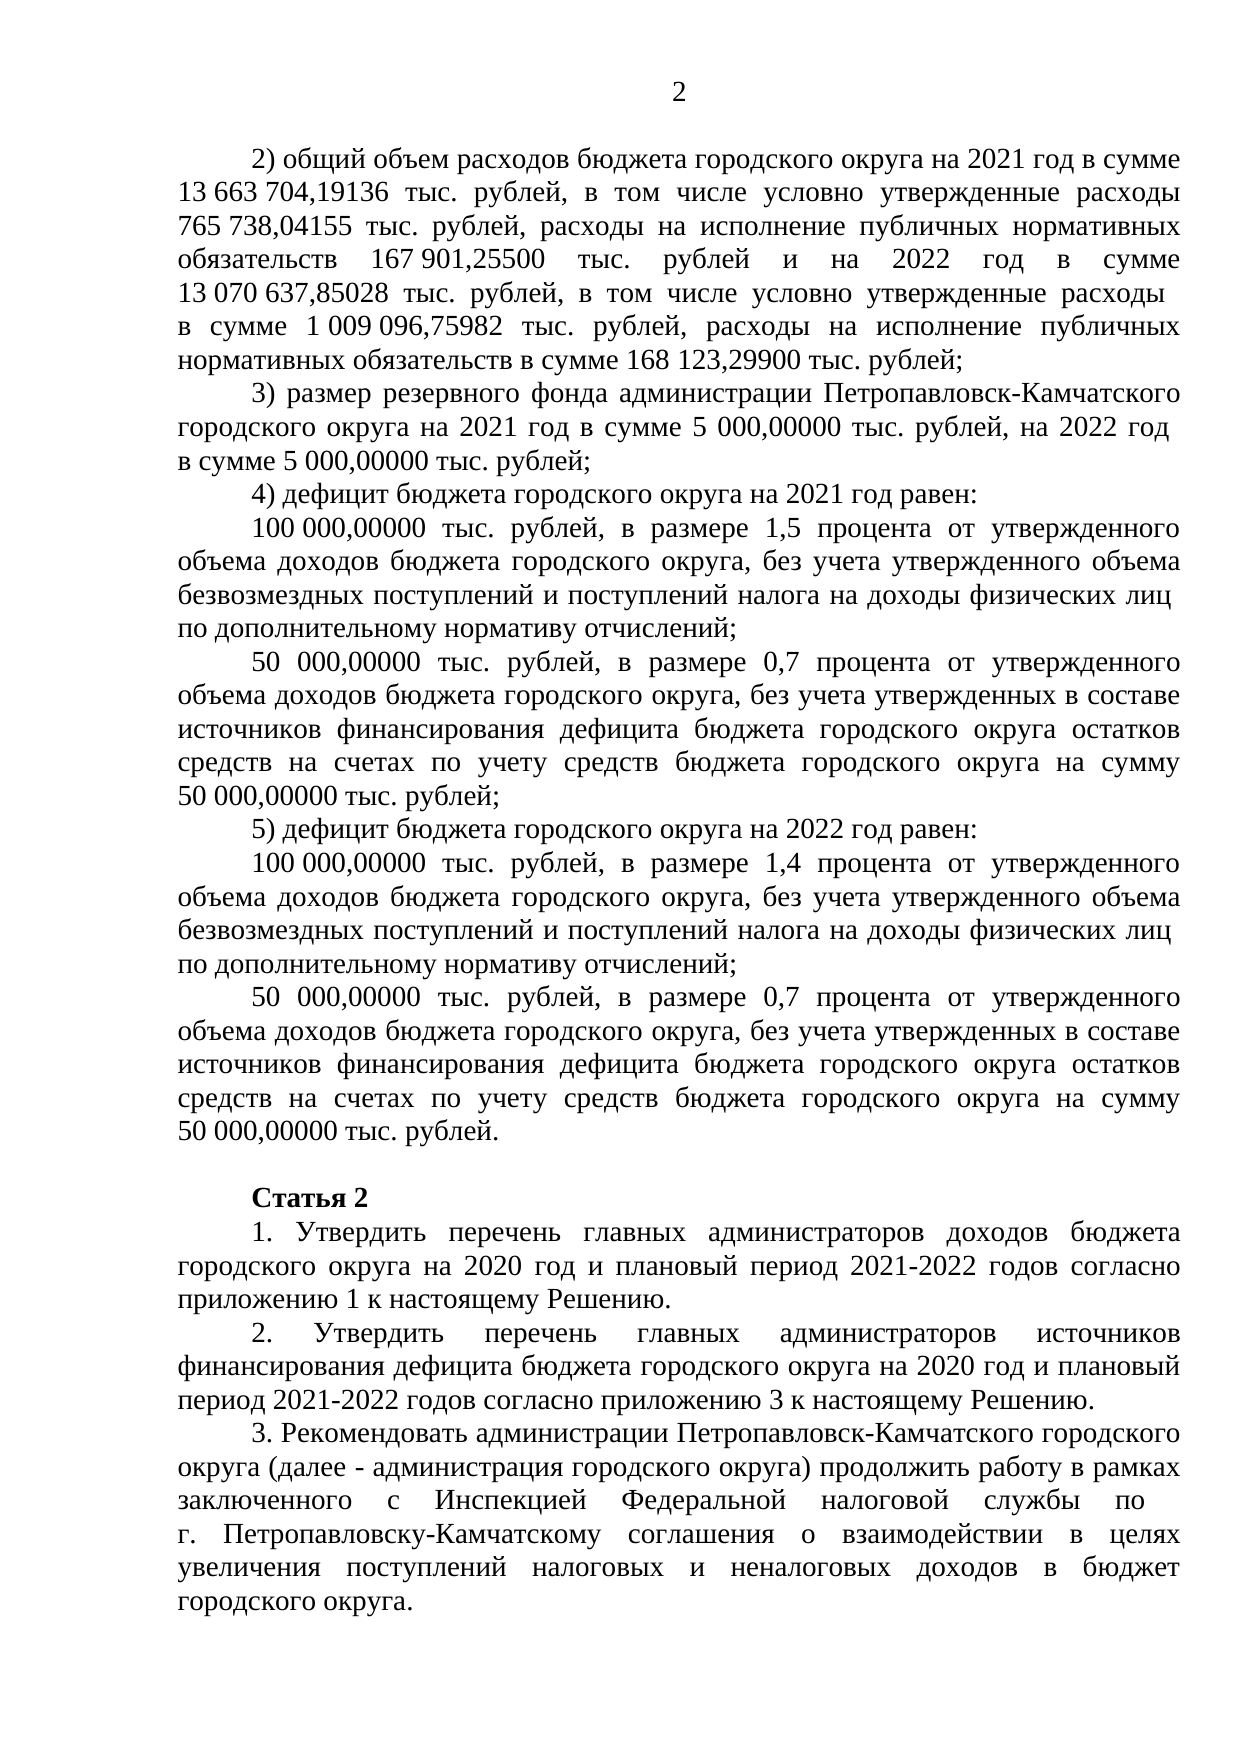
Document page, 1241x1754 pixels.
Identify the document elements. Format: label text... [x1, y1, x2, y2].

text 2) общий объем расходов бюджета городского округа на 2021 год в сумме 13 663 704,19136 тыс. рублей, в том числе условно утвержденные расходы 765 738,04155 тыс. рублей, расходы на исполнение публичных нормативных обязательств 167 901,25500 тыс. рублей и на 2022 год в сумме 13 070 637,85028 тыс. рублей, в том числе условно утвержденные расходы в сумме 1 009 096,75982 тыс. рублей, расходы на исполнение публичных нормативных обязательств в сумме 168 123,29900 тыс. рублей; [177, 141, 1181, 376]
text 50 000,00000 тыс. рублей, в размере 0,7 процента от утвержденного объема доходов бюджета городского округа, без учета утвержденных в составе источников финансирования дефицита бюджета городского округа остатков средств на счетах по учету средств бюджета городского округа на сумму 50 000,00000 тыс. рублей. [177, 979, 1181, 1147]
text 1. Утвердить перечень главных администраторов доходов бюджета городского округа на 2020 год и плановый период 2021-2022 годов согласно приложению 1 к настоящему Решению. [177, 1214, 1181, 1315]
text 4) дефицит бюджета городского округа на 2021 год равен: [177, 476, 1181, 510]
text 100 000,00000 тыс. рублей, в размере 1,5 процента от утвержденного объема доходов бюджета городского округа, без учета утвержденного объема безвозмездных поступлений и поступлений налога на доходы физических лиц по дополнительному нормативу отчислений; [177, 510, 1181, 644]
text 2. Утвердить перечень главных администраторов источников финансирования дефицита бюджета городского округа на 2020 год и плановый период 2021-2022 годов согласно приложению 3 к настоящему Решению. [177, 1315, 1181, 1415]
text 100 000,00000 тыс. рублей, в размере 1,4 процента от утвержденного объема доходов бюджета городского округа, без учета утвержденного объема безвозмездных поступлений и поступлений налога на доходы физических лиц по дополнительному нормативу отчислений; [177, 845, 1181, 979]
text 5) дефицит бюджета городского округа на 2022 год равен: [177, 812, 1181, 845]
text 3) размер резервного фонда администрации Петропавловск-Камчатского городского округа на 2021 год в сумме 5 000,00000 тыс. рублей, на 2022 год в сумме 5 000,00000 тыс. рублей; [177, 376, 1181, 476]
text 50 000,00000 тыс. рублей, в размере 0,7 процента от утвержденного объема доходов бюджета городского округа, без учета утвержденных в составе источников финансирования дефицита бюджета городского округа остатков средств на счетах по учету средств бюджета городского округа на сумму 50 000,00000 тыс. рублей; [177, 644, 1181, 812]
text Статья 2 [177, 1181, 1181, 1214]
text 3. Рекомендовать администрации Петропавловск-Камчатского городского округа (далее - администрация городского округа) продолжить работу в рамках заключенного с Инспекцией Федеральной налоговой службы по г. Петропавловску-Камчатскому соглашения о взаимодействии в целях увеличения поступлений налоговых и неналоговых доходов в бюджет городского округа. [177, 1415, 1181, 1617]
